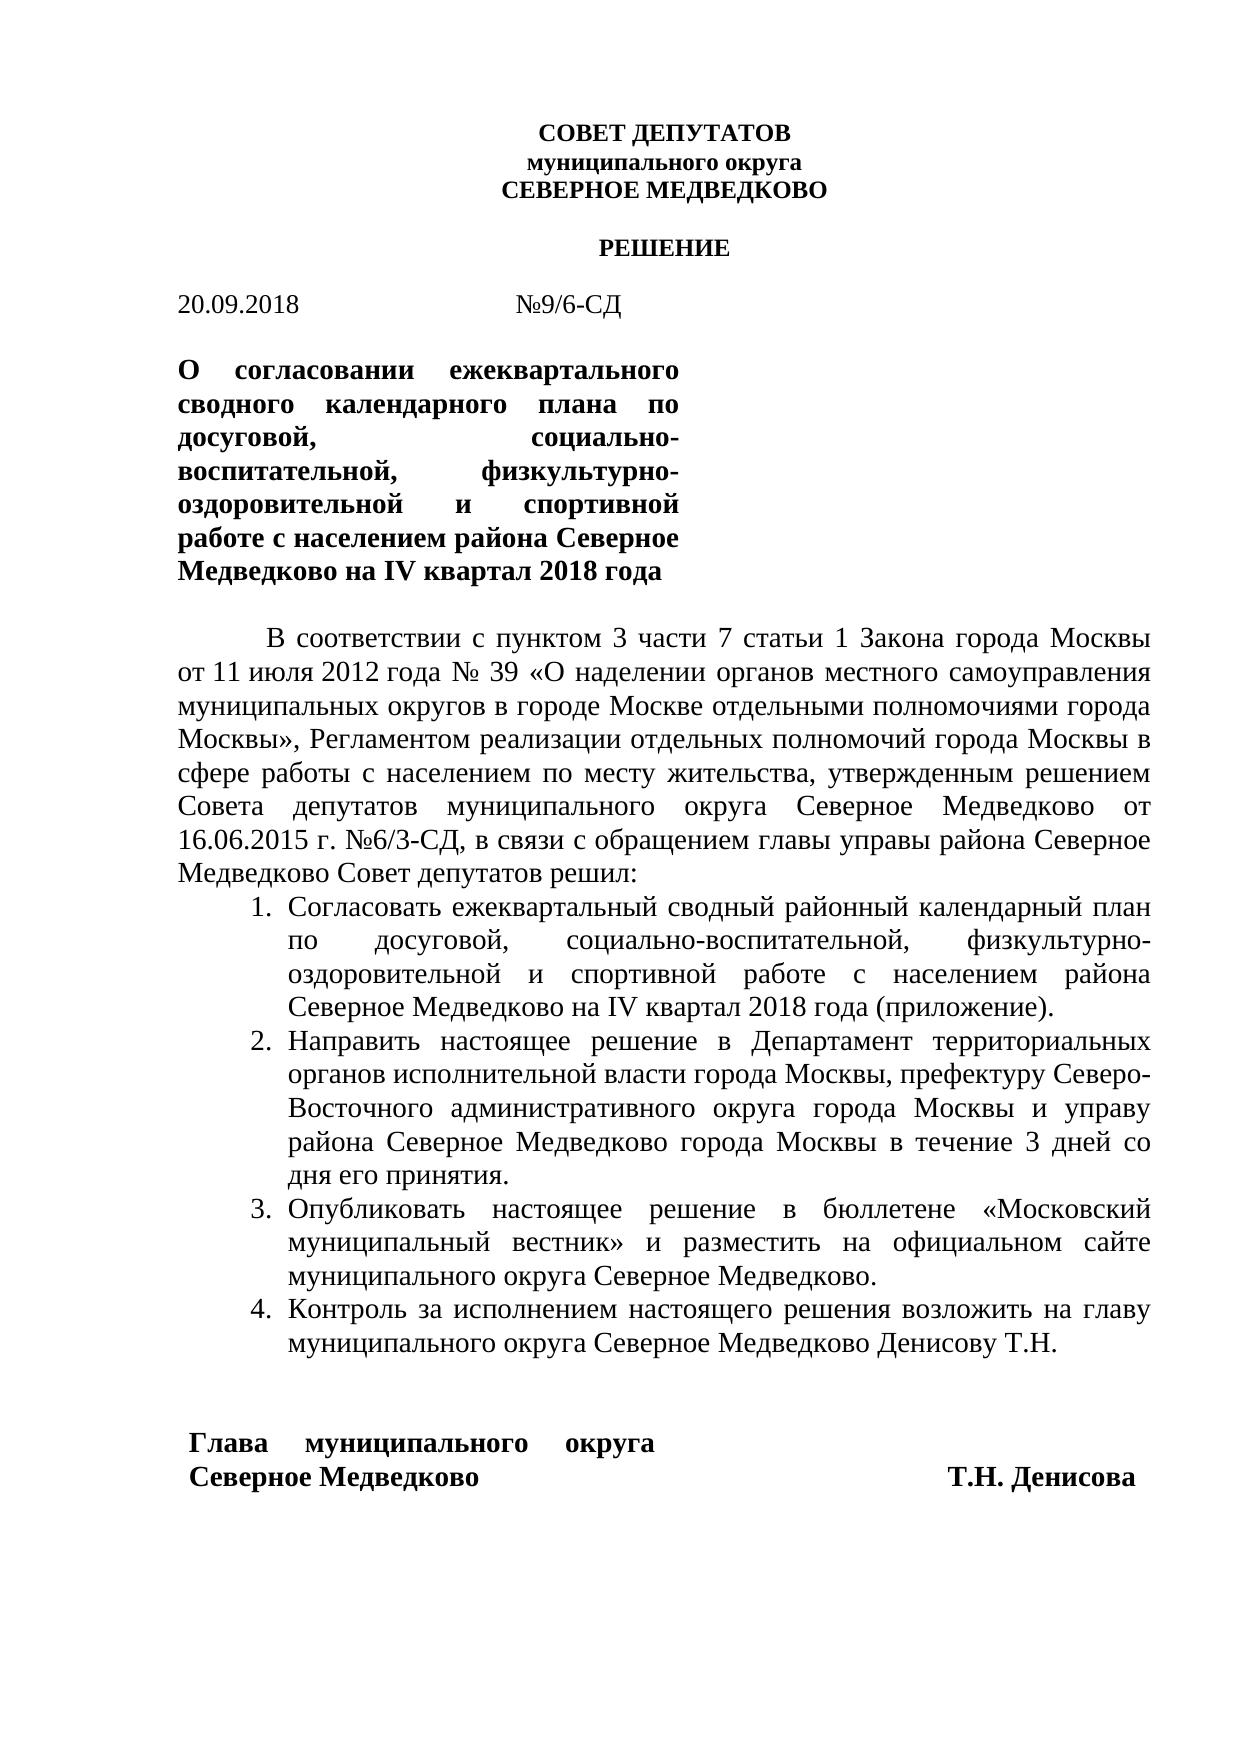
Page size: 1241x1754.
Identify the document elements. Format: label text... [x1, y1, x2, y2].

table_header Глава муниципального округа Северное Медведково [177, 1426, 666, 1493]
text О согласовании ежеквартального сводного календарного плана по досуговой, социально-воспитательной, физкультурно-оздоровительной и спортивной работе с населением района Северное Медведково на IV квартал 2018 года [177, 352, 679, 587]
text РЕШЕНИЕ [177, 233, 1152, 262]
text 20.09.2018 №9/6-СД [177, 291, 1152, 319]
text В соответствии с пунктом 3 части 7 статьи 1 Закона города Москвы от 11 июля 2012 года № 39 «О наделении органов местного самоуправления муниципальных округов в городе Москве отдельными полномочиями города Москвы», Регламентом реализации отдельных полномочий города Москвы в сфере работы с населением по месту жительства, утвержденным решением Совета депутатов муниципального округа Северное Медведково от 16.06.2015 г. №6/3-СД, в связи с обращением главы управы района Северное Медведково Совет депутатов решил: [177, 621, 1152, 889]
text СОВЕТ ДЕПУТАТОВ [177, 118, 1152, 147]
text СЕВЕРНОЕ МЕДВЕДКОВО [177, 176, 1152, 204]
list Контроль за исполнением настоящего решения возложить на главу муниципального округа Северное Медведково Денисову Т.Н. [250, 1291, 1152, 1358]
list Согласовать ежеквартальный сводный районный календарный план по досуговой, социально-воспитательной, физкультурно-оздоровительной и спортивной работе с населением района Северное Медведково на IV квартал 2018 года (приложение). [250, 889, 1152, 1023]
table_header Т.Н. Денисова [666, 1426, 1152, 1493]
list Направить настоящее решение в Департамент территориальных органов исполнительной власти города Москвы, префектуру Северо-Восточного административного округа города Москвы и управу района Северное Медведково города Москвы в течение 3 дней со дня его принятия. [250, 1023, 1152, 1191]
text муниципального округа [177, 147, 1152, 176]
list Опубликовать настоящее решение в бюллетене «Московский муниципальный вестник» и разместить на официальном сайте муниципального округа Северное Медведково. [250, 1191, 1152, 1291]
